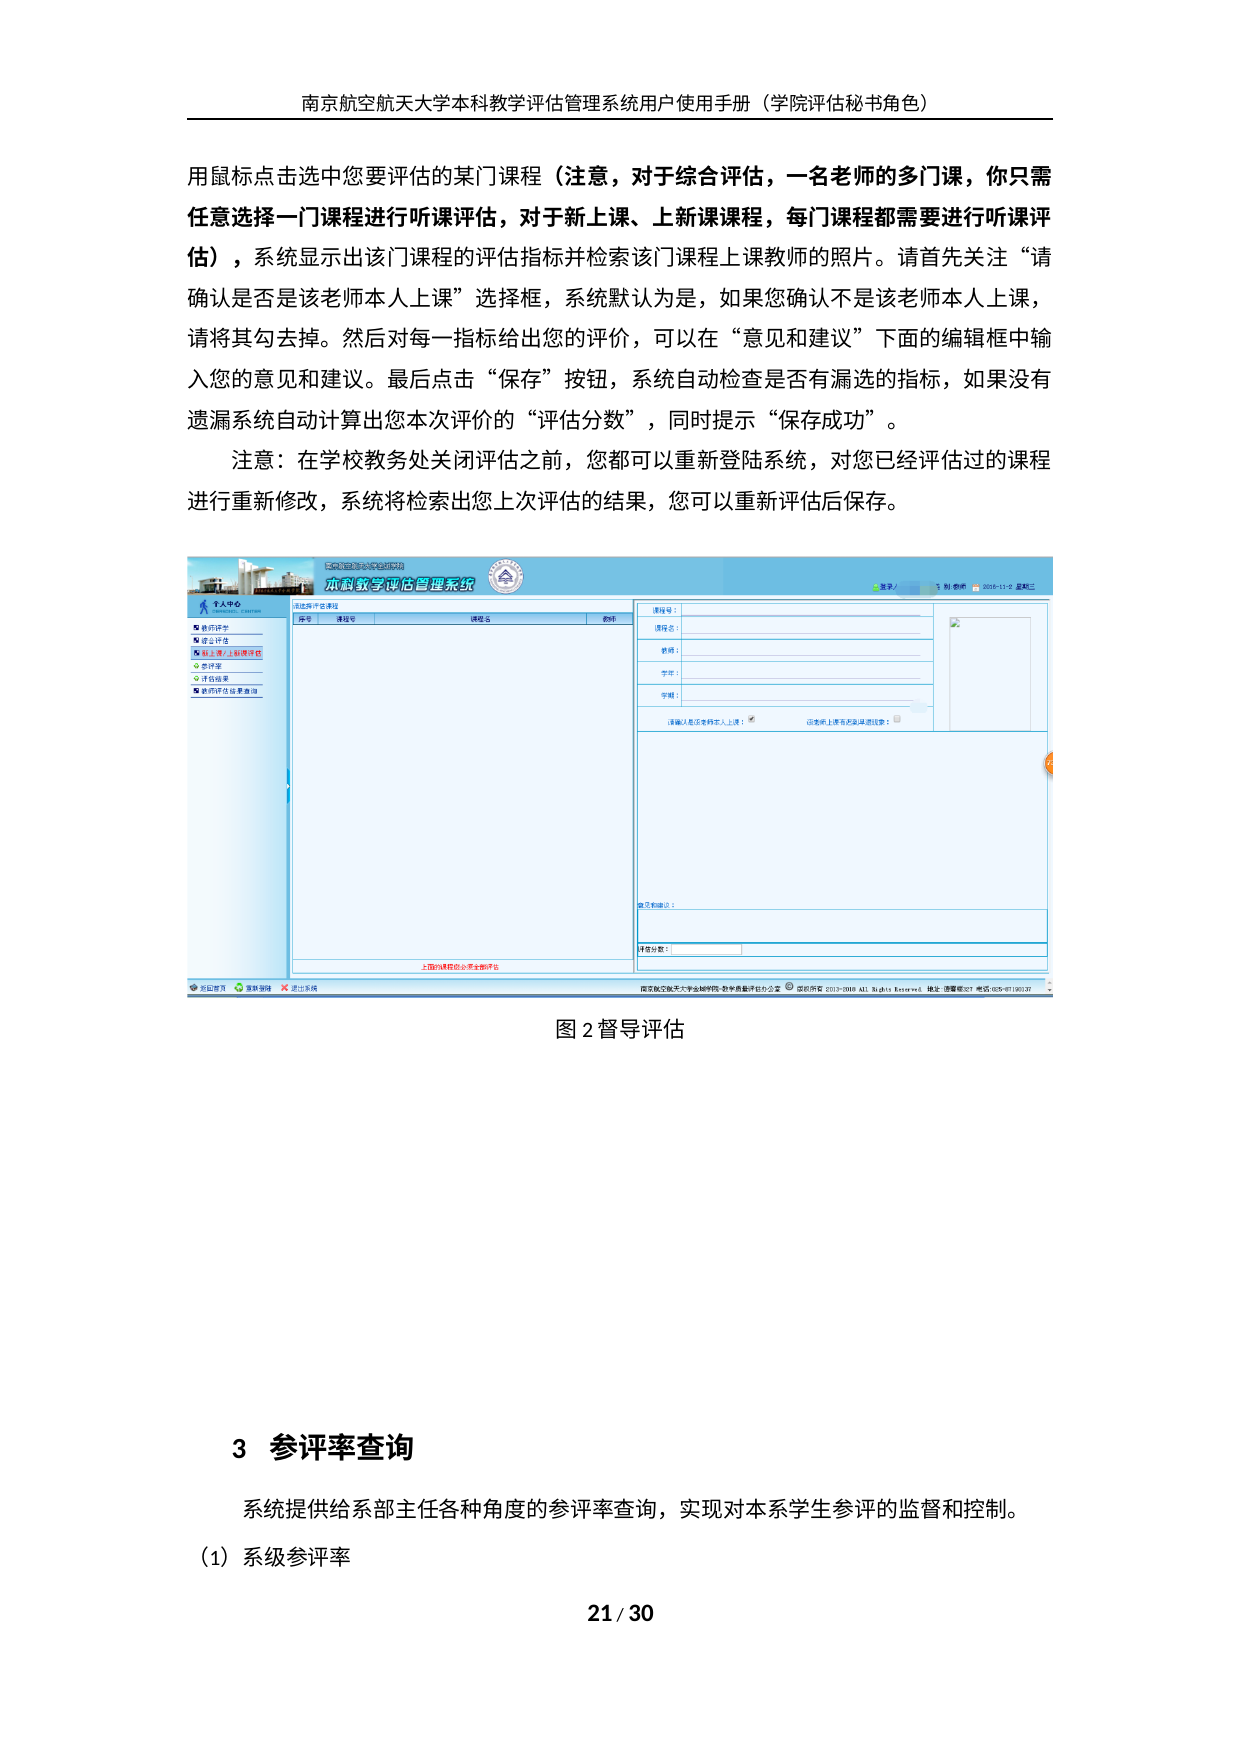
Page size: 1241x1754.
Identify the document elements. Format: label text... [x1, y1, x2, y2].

picture [187, 556, 1053, 998]
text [187, 158, 1053, 435]
text 注意：在学校教务处关闭评估之前，您都可以重新登陆系统，对您已经评估过的课程进行重新修改，系统将检索出您上次评估的结果，您可以重新评估后保存。 [187, 443, 1053, 516]
text 图2督导评估 [187, 1011, 1053, 1044]
text （1）系级参评率 [187, 1539, 1053, 1572]
text 系统提供给系部主任各种角度的参评率查询，实现对本系学生参评的监督和控制。 [231, 1491, 1053, 1524]
list 参评率查询 [231, 1414, 1053, 1479]
